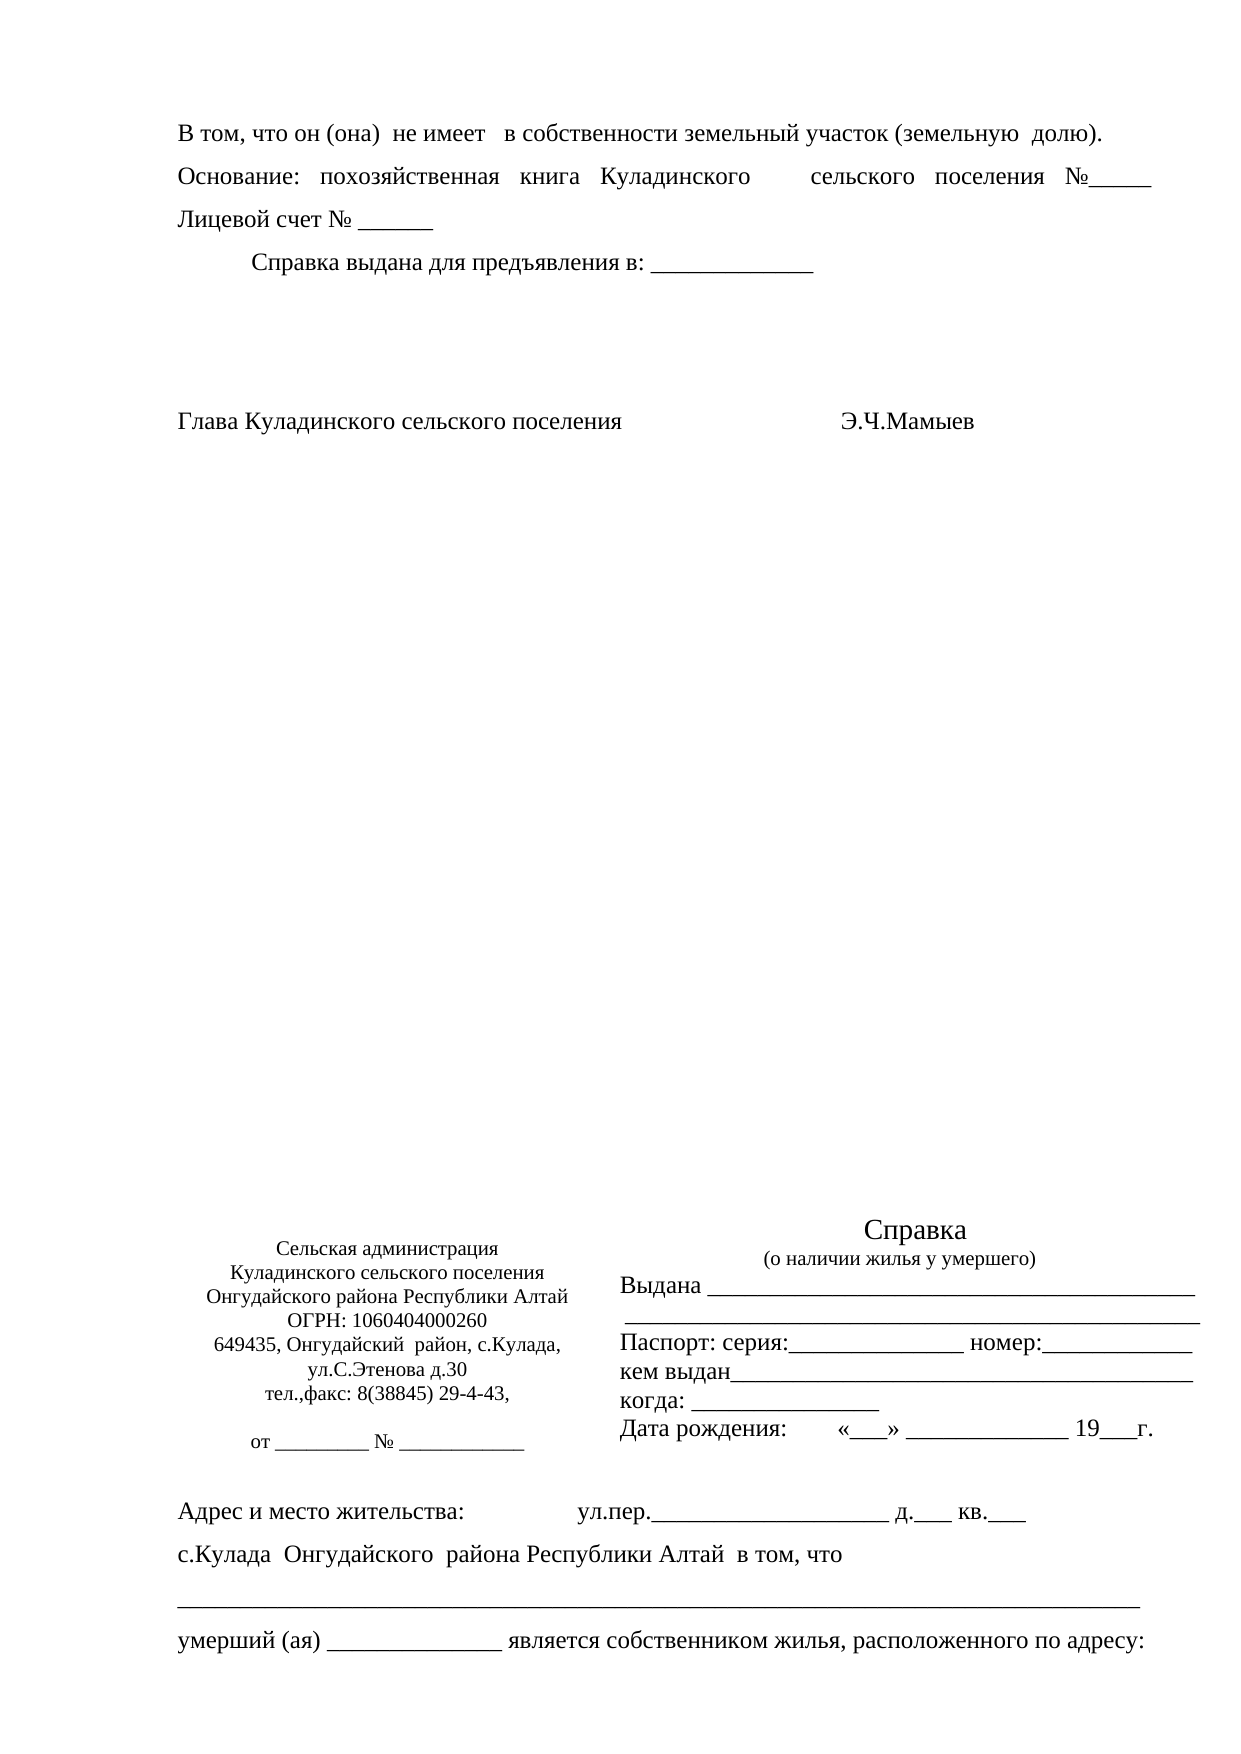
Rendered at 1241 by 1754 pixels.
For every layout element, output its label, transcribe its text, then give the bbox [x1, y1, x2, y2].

text Основание: похозяйственная книга Куладинского сельского поселения №_____ Лицевой счет № ______ [177, 161, 1152, 233]
text Глава Куладинского сельского поселения Э.Ч.Мамыев [177, 406, 1152, 434]
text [177, 1539, 1152, 1654]
table_header Справка (о наличии жилья у умершего) Выдана _______________________________________ ______________________________________________ Паспорт: серия:______________ номер:____________ кем выдан_____________________________________ когда: _______________ Дата рождения: «___» _____________ 19___г. [608, 1212, 1216, 1496]
subtitle Адрес и место жительства: ул.пер.___________________ д.___ кв.___ [177, 1496, 1152, 1524]
table_header Сельская администрация Куладинского сельского поселения Онгудайского района Республики Алтай ОГРН: 1060404000260 649435, Онгудайский район, с.Кулада, ул.С.Этенова д.30 тел.,факс: 8(38845) 29-4-43, от _________ № ____________ [166, 1212, 608, 1496]
text В том, что он (она) не имеет в собственности земельный участок (земельную долю). [177, 118, 1152, 147]
text Справка выдана для предъявления в: _____________ [177, 247, 1152, 276]
